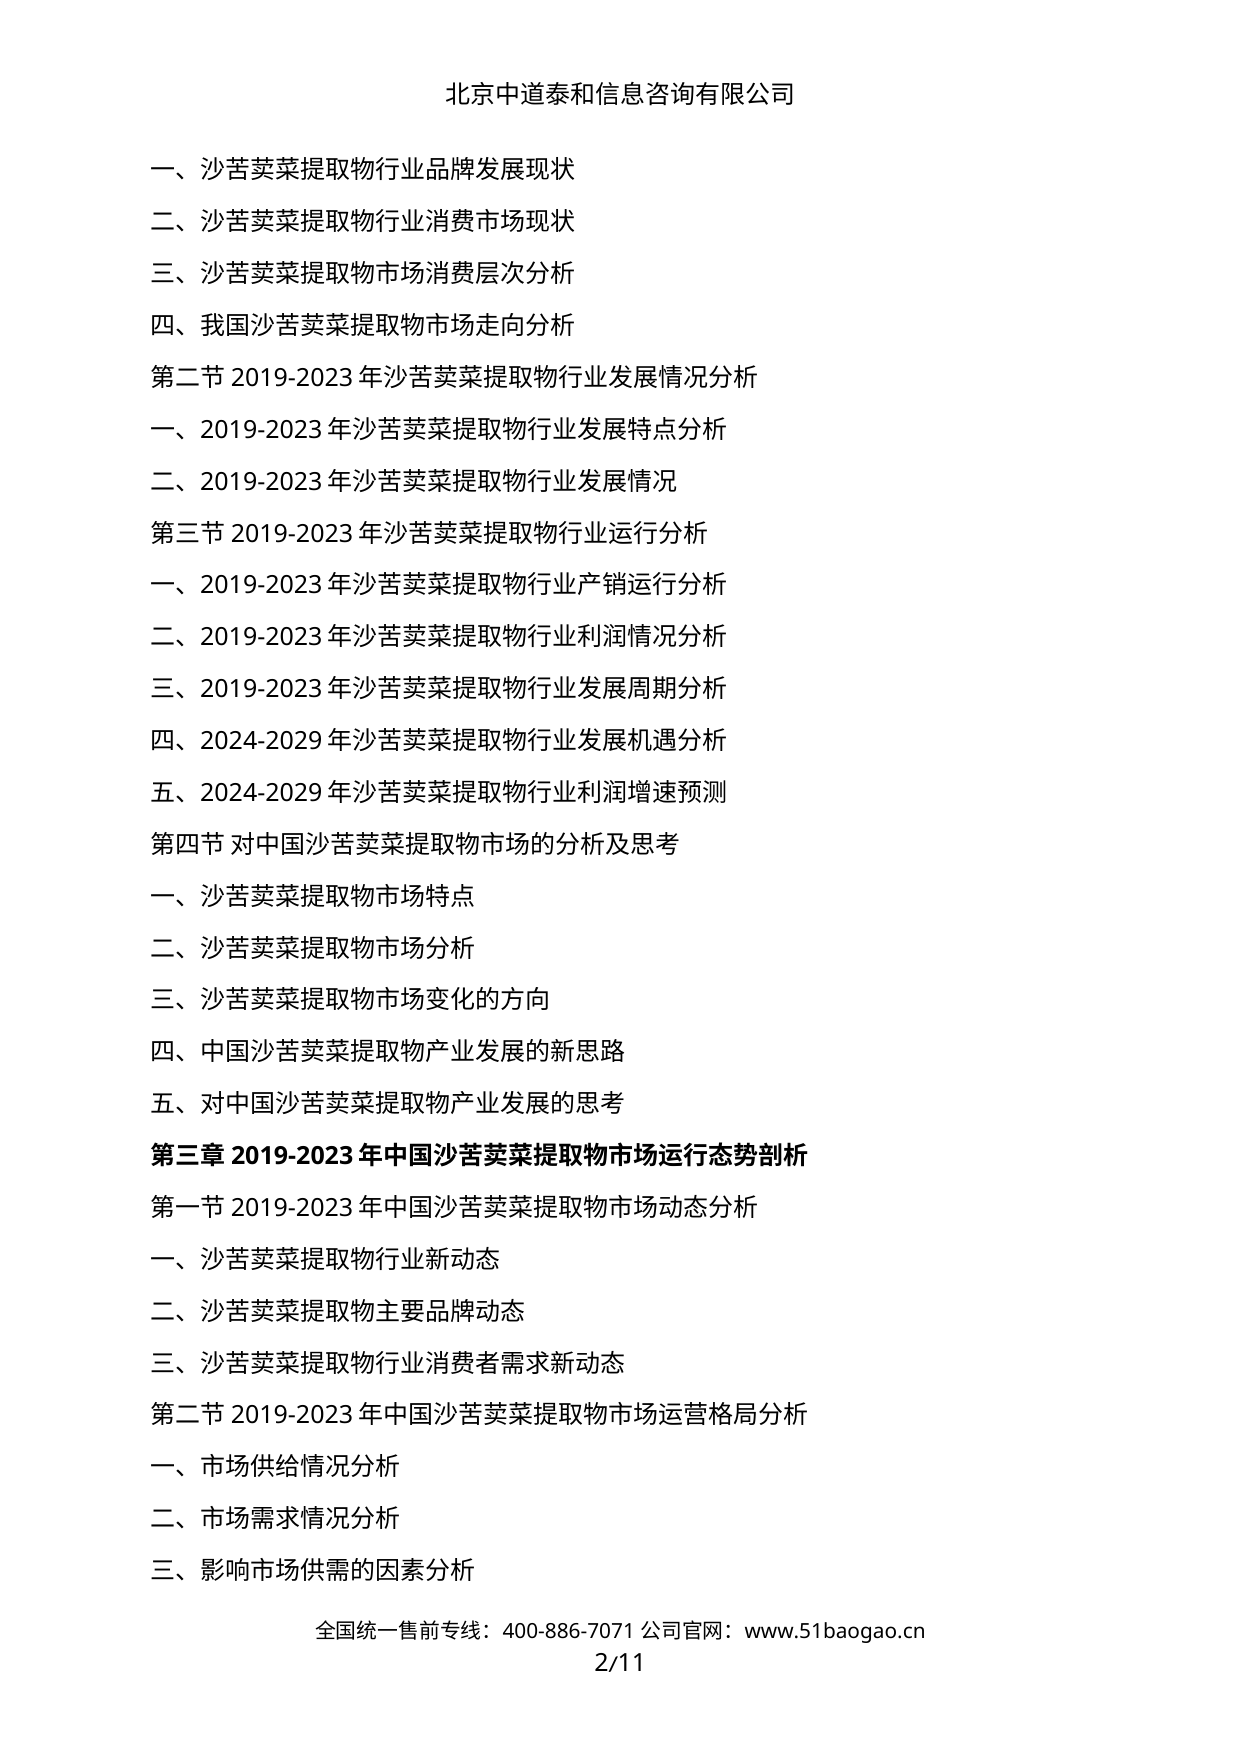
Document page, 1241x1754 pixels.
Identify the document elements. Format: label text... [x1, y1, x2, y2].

text 五、对中国沙苦荬菜提取物产业发展的思考 [150, 1084, 1090, 1120]
text 四、2024-2029年沙苦荬菜提取物行业发展机遇分析 [150, 721, 1090, 757]
text 二、沙苦荬菜提取物市场分析 [150, 928, 1090, 964]
text 一、2019-2023年沙苦荬菜提取物行业产销运行分析 [150, 565, 1090, 601]
text 一、2019-2023年沙苦荬菜提取物行业发展特点分析 [150, 409, 1090, 446]
text 二、2019-2023年沙苦荬菜提取物行业发展情况 [150, 461, 1090, 497]
text 三、沙苦荬菜提取物市场消费层次分析 [150, 254, 1090, 290]
text 第一节 2019-2023年中国沙苦荬菜提取物市场动态分析 [150, 1187, 1090, 1224]
text 第二节 2019-2023年中国沙苦荬菜提取物市场运营格局分析 [150, 1395, 1090, 1431]
text 一、沙苦荬菜提取物市场特点 [150, 876, 1090, 912]
text 二、市场需求情况分析 [150, 1499, 1090, 1535]
text 第二节 2019-2023年沙苦荬菜提取物行业发展情况分析 [150, 357, 1090, 394]
text 第三节 2019-2023年沙苦荬菜提取物行业运行分析 [150, 513, 1090, 549]
text 四、中国沙苦荬菜提取物产业发展的新思路 [150, 1032, 1090, 1068]
text 三、沙苦荬菜提取物行业消费者需求新动态 [150, 1343, 1090, 1379]
text 三、沙苦荬菜提取物市场变化的方向 [150, 980, 1090, 1016]
text 四、我国沙苦荬菜提取物市场走向分析 [150, 306, 1090, 342]
text 一、沙苦荬菜提取物行业品牌发展现状 [150, 150, 1090, 186]
text 第三章 2019-2023年中国沙苦荬菜提取物市场运行态势剖析 [150, 1136, 1090, 1172]
text 二、2019-2023年沙苦荬菜提取物行业利润情况分析 [150, 617, 1090, 653]
text 三、影响市场供需的因素分析 [150, 1551, 1090, 1587]
text 一、市场供给情况分析 [150, 1447, 1090, 1483]
text 二、沙苦荬菜提取物主要品牌动态 [150, 1291, 1090, 1327]
text 三、2019-2023年沙苦荬菜提取物行业发展周期分析 [150, 669, 1090, 705]
text 二、沙苦荬菜提取物行业消费市场现状 [150, 202, 1090, 238]
text 一、沙苦荬菜提取物行业新动态 [150, 1239, 1090, 1276]
text 五、2024-2029年沙苦荬菜提取物行业利润增速预测 [150, 772, 1090, 809]
text 第四节 对中国沙苦荬菜提取物市场的分析及思考 [150, 824, 1090, 861]
